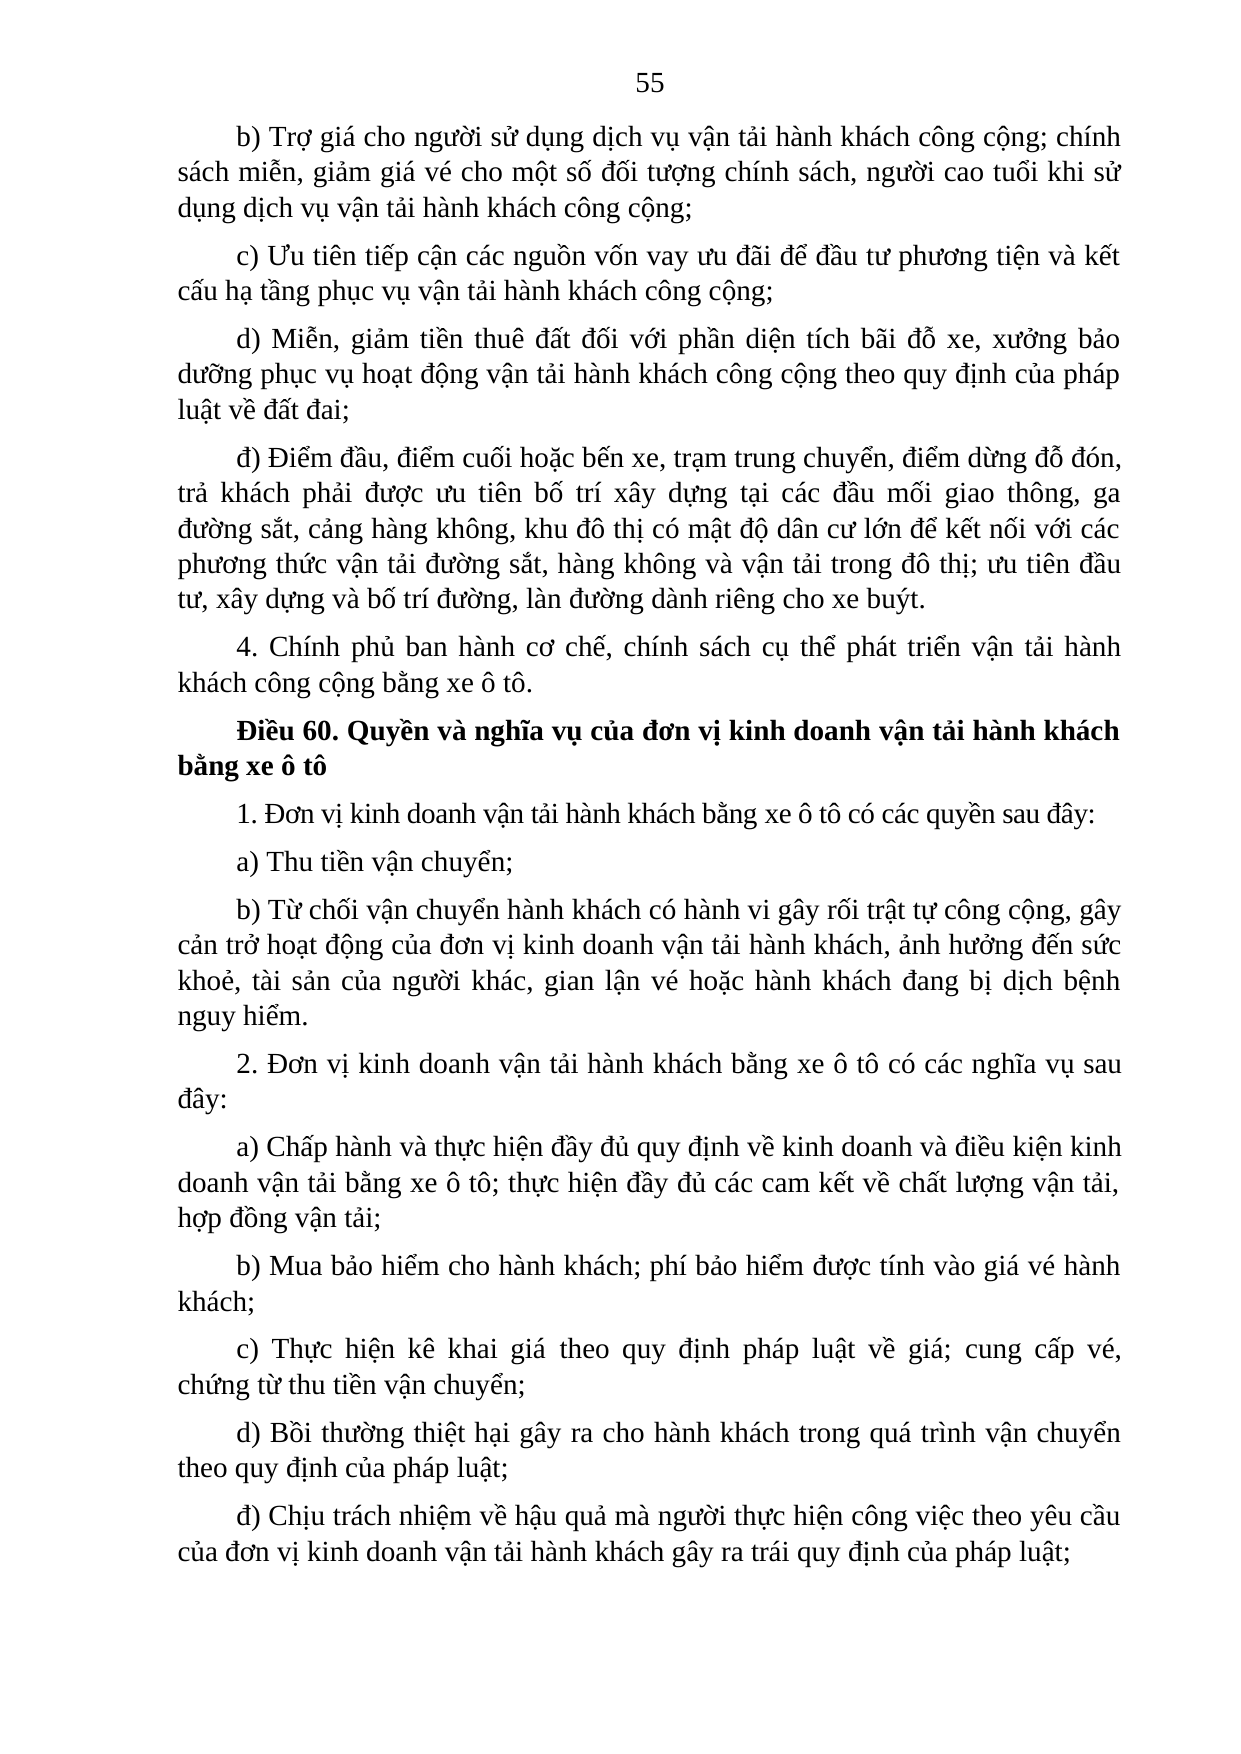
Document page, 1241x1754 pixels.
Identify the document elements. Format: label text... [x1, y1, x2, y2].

text 1. Đơn vị kinh doanh vận tải hành khách bằng xe ô tô có các quyền sau đây: [177, 795, 1122, 831]
text d) Miễn, giảm tiền thuê đất đối với phần diện tích bãi đỗ xe, xưởng bảo dưỡng phục vụ hoạt động vận tải hành khách công cộng theo quy định của pháp luật về đất đai; [177, 320, 1122, 426]
text a) Thu tiền vận chuyển; [177, 843, 1122, 878]
text b) Mua bảo hiểm cho hành khách; phí bảo hiểm được tính vào giá vé hành khách; [177, 1247, 1122, 1318]
text 2. Đơn vị kinh doanh vận tải hành khách bằng xe ô tô có các nghĩa vụ sau đây: [177, 1045, 1122, 1116]
text c) Thực hiện kê khai giá theo quy định pháp luật về giá; cung cấp vé, chứng từ thu tiền vận chuyển; [177, 1331, 1122, 1401]
text 4. Chính phủ ban hành cơ chế, chính sách cụ thể phát triển vận tải hành khách công cộng bằng xe ô tô. [177, 628, 1122, 699]
text a) Chấp hành và thực hiện đầy đủ quy định về kinh doanh và điều kiện kinh doanh vận tải bằng xe ô tô; thực hiện đầy đủ các cam kết về chất lượng vận tải, hợp đồng vận tải; [177, 1128, 1122, 1235]
text đ) Chịu trách nhiệm về hậu quả mà người thực hiện công việc theo yêu cầu của đơn vị kinh doanh vận tải hành khách gây ra trái quy định của pháp luật; [177, 1497, 1122, 1568]
text b) Trợ giá cho người sử dụng dịch vụ vận tải hành khách công cộng; chính sách miễn, giảm giá vé cho một số đối tượng chính sách, người cao tuổi khi sử dụng dịch vụ vận tải hành khách công cộng; [177, 118, 1122, 224]
text c) Ưu tiên tiếp cận các nguồn vốn vay ưu đãi để đầu tư phương tiện và kết cấu hạ tầng phục vụ vận tải hành khách công cộng; [177, 237, 1122, 308]
text Điều 60. Quyền và nghĩa vụ của đơn vị kinh doanh vận tải hành khách bằng xe ô tô [177, 712, 1122, 783]
text d) Bồi thường thiệt hại gây ra cho hành khách trong quá trình vận chuyển theo quy định của pháp luật; [177, 1414, 1122, 1485]
text b) Từ chối vận chuyển hành khách có hành vi gây rối trật tự công cộng, gây cản trở hoạt động của đơn vị kinh doanh vận tải hành khách, ảnh hưởng đến sức khoẻ, tài sản của người khác, gian lận vé hoặc hành khách đang bị dịch bệnh nguy hiểm. [177, 891, 1122, 1033]
text đ) Điểm đầu, điểm cuối hoặc bến xe, trạm trung chuyển, điểm dừng đỗ đón, trả khách phải được ưu tiên bố trí xây dựng tại các đầu mối giao thông, ga đường sắt, cảng hàng không, khu đô thị có mật độ dân cư lớn để kết nối với các phương thức vận tải đường sắt, hàng không và vận tải trong đô thị; ưu tiên đầu tư, xây dựng và bố trí đường, làn đường dành riêng cho xe buýt. [177, 439, 1122, 616]
